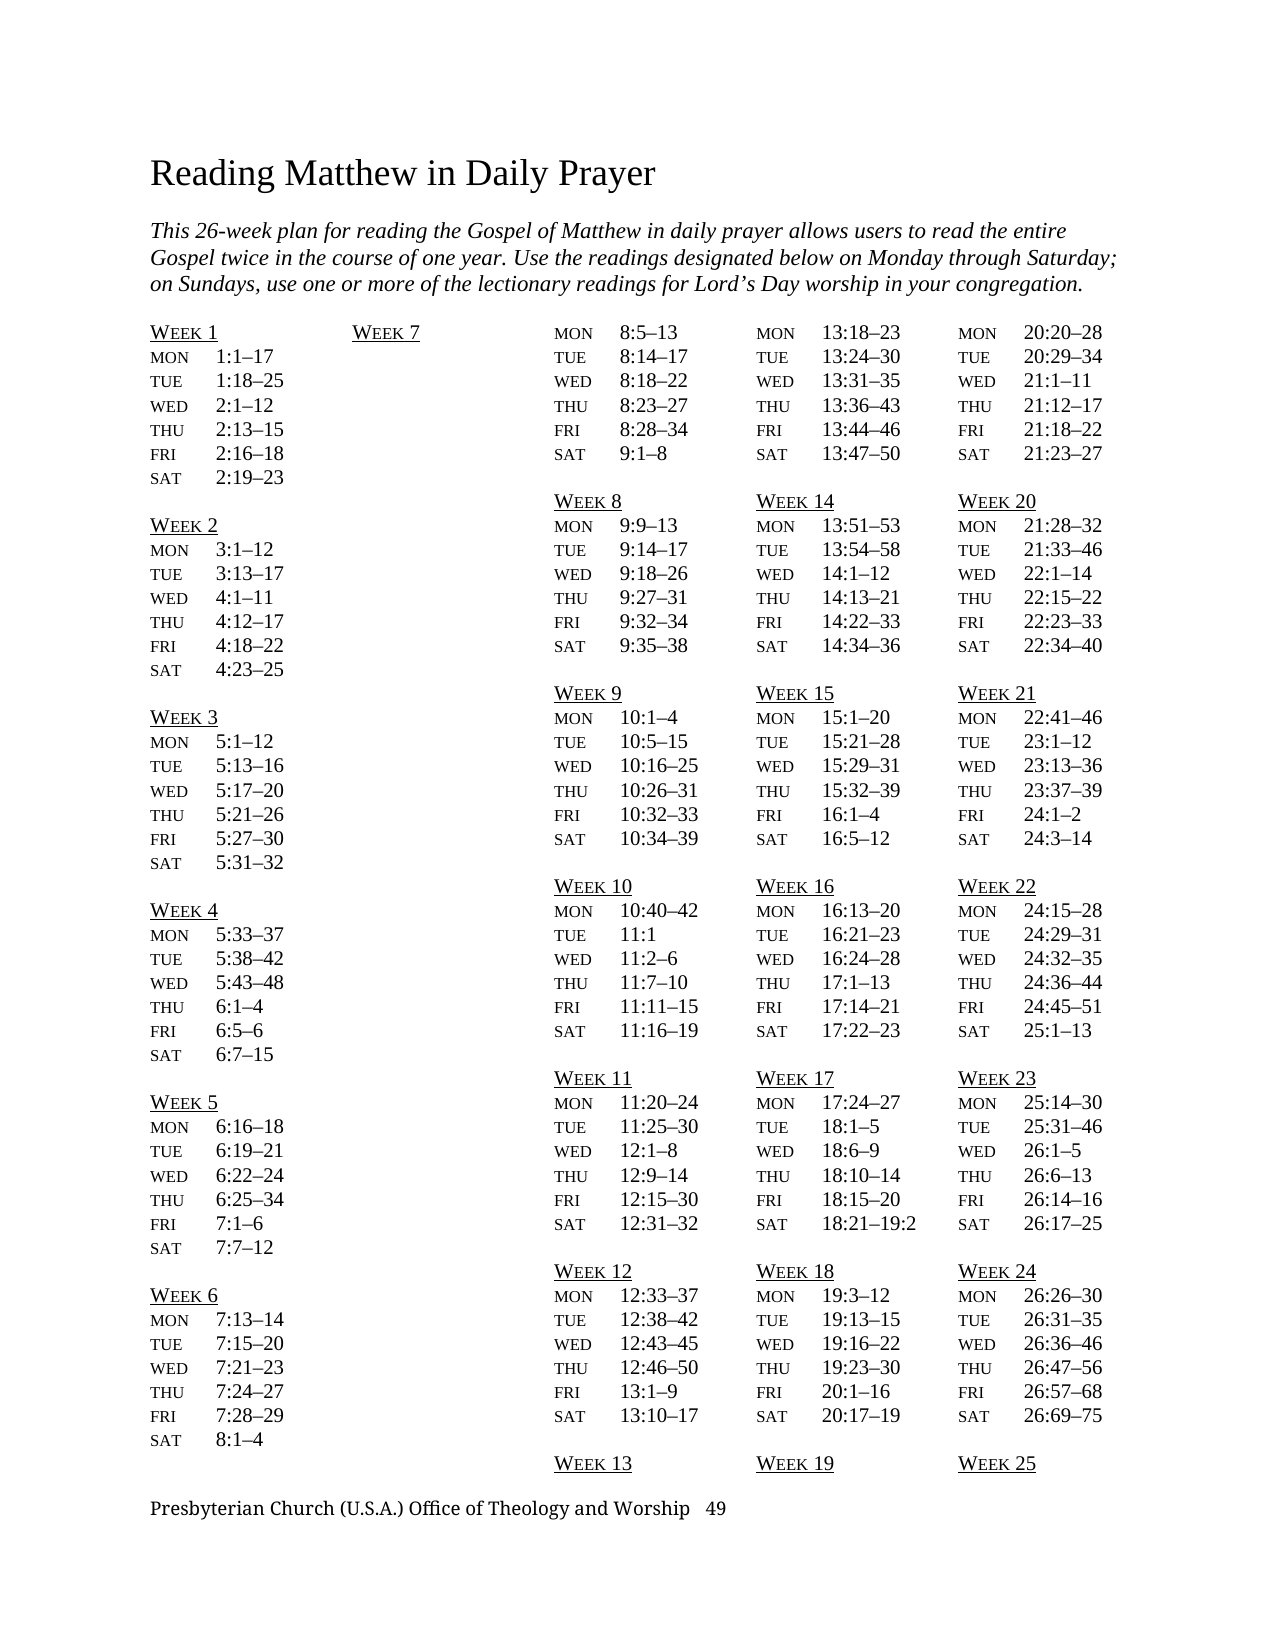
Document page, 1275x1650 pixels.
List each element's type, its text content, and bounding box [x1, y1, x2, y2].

text thu 26:47–56 [958, 1355, 1125, 1379]
text wed 15:29–31 [756, 753, 923, 777]
text mon 12:33–37 [554, 1283, 721, 1307]
text wed 18:6–9 [756, 1138, 923, 1162]
text tue 11:25–30 [554, 1114, 721, 1138]
text thu 19:23–30 [756, 1355, 923, 1379]
text wed 23:13–36 [958, 753, 1125, 777]
text wed 16:24–28 [756, 946, 923, 970]
text wed 26:36–46 [958, 1331, 1125, 1355]
text fri 2:16–18 [150, 441, 317, 465]
text Week 8 [554, 489, 721, 513]
text Week 3 [150, 705, 317, 729]
text mon 8:5–13 [554, 320, 721, 344]
text mon 13:51–53 [756, 513, 923, 537]
text thu 9:27–31 [554, 585, 721, 609]
text mon 15:1–20 [756, 705, 923, 729]
text mon 6:16–18 [150, 1114, 317, 1138]
text mon 10:1–4 [554, 705, 721, 729]
text thu 12:9–14 [554, 1162, 721, 1187]
text mon 25:14–30 [958, 1090, 1125, 1114]
text tue 5:38–42 [150, 946, 317, 970]
text This 26-week plan for reading the Gospel of Matthew in daily prayer allows users to read the entire Gospel twice in the course of one year. Use the readings designated below on Monday through Saturday; on Sundays, use one or more of the lectionary readings for Lord’s Day worship in your congregation. [150, 217, 1125, 296]
text fri 14:22–33 [756, 609, 923, 633]
text fri 17:14–21 [756, 994, 923, 1018]
text thu 24:36–44 [958, 970, 1125, 994]
text fri 20:1–16 [756, 1379, 923, 1403]
text Week 9 [554, 681, 721, 705]
text Week 21 [958, 681, 1125, 705]
text fri 16:1–4 [756, 802, 923, 826]
text wed 11:2–6 [554, 946, 721, 970]
text wed 7:21–23 [150, 1355, 317, 1379]
text Week 24 [958, 1259, 1125, 1283]
text Week 1 [150, 320, 317, 344]
text Week 2 [150, 513, 317, 537]
text tue 13:54–58 [756, 537, 923, 561]
text sat 16:5–12 [756, 826, 923, 850]
text mon 13:18–23 [756, 320, 923, 344]
text mon 16:13–20 [756, 898, 923, 922]
text wed 14:1–12 [756, 561, 923, 585]
text sat 24:3–14 [958, 826, 1125, 850]
text fri 6:5–6 [150, 1018, 317, 1042]
text thu 7:24–27 [150, 1379, 317, 1403]
text Reading Matthew in Daily Prayer [150, 150, 1125, 193]
text tue 11:1 [554, 922, 721, 946]
text fri 9:32–34 [554, 609, 721, 633]
text mon 10:40–42 [554, 898, 721, 922]
text tue 9:14–17 [554, 537, 721, 561]
text Week 12 [554, 1259, 721, 1283]
text tue 12:38–42 [554, 1307, 721, 1331]
text thu 8:23–27 [554, 392, 721, 417]
text tue 20:29–34 [958, 344, 1125, 368]
text mon 5:33–37 [150, 922, 317, 946]
text Week 25 [958, 1451, 1125, 1475]
text mon 11:20–24 [554, 1090, 721, 1114]
text fri 22:23–33 [958, 609, 1125, 633]
text Week 6 [150, 1283, 317, 1307]
text fri 7:1–6 [150, 1211, 317, 1235]
text sat 9:35–38 [554, 633, 721, 657]
text tue 16:21–23 [756, 922, 923, 946]
text fri 7:28–29 [150, 1403, 317, 1427]
text thu 11:7–10 [554, 970, 721, 994]
text tue 26:31–35 [958, 1307, 1125, 1331]
text sat 17:22–23 [756, 1018, 923, 1042]
text wed 19:16–22 [756, 1331, 923, 1355]
text Week 15 [756, 681, 923, 705]
text thu 10:26–31 [554, 777, 721, 802]
text fri 24:45–51 [958, 994, 1125, 1018]
text sat 5:31–32 [150, 850, 317, 874]
text sat 10:34–39 [554, 826, 721, 850]
text wed 5:43–48 [150, 970, 317, 994]
text Week 4 [150, 898, 317, 922]
text sat 4:23–25 [150, 657, 317, 681]
text Week 14 [756, 489, 923, 513]
text tue 1:18–25 [150, 368, 317, 392]
text sat 26:69–75 [958, 1403, 1125, 1427]
text Week 16 [756, 874, 923, 898]
text thu 6:25–34 [150, 1187, 317, 1211]
text sat 11:16–19 [554, 1018, 721, 1042]
text sat 6:7–15 [150, 1042, 317, 1066]
text sat 12:31–32 [554, 1211, 721, 1235]
text tue 6:19–21 [150, 1138, 317, 1162]
text fri 11:11–15 [554, 994, 721, 1018]
text mon 21:28–32 [958, 513, 1125, 537]
text mon 3:1–12 [150, 537, 317, 561]
text Week 22 [958, 874, 1125, 898]
text fri 26:14–16 [958, 1187, 1125, 1211]
text thu 18:10–14 [756, 1162, 923, 1187]
text sat 18:21–19:2 [756, 1211, 923, 1235]
text thu 4:12–17 [150, 609, 317, 633]
text sat 22:34–40 [958, 633, 1125, 657]
text thu 23:37–39 [958, 777, 1125, 802]
text wed 13:31–35 [756, 368, 923, 392]
text wed 8:18–22 [554, 368, 721, 392]
text thu 21:12–17 [958, 392, 1125, 417]
text thu 14:13–21 [756, 585, 923, 609]
text Week 5 [150, 1090, 317, 1114]
text mon 7:13–14 [150, 1307, 317, 1331]
text Week 7 [352, 320, 519, 344]
text sat 2:19–23 [150, 465, 317, 489]
text fri 12:15–30 [554, 1187, 721, 1211]
text tue 7:15–20 [150, 1331, 317, 1355]
text thu 12:46–50 [554, 1355, 721, 1379]
text fri 21:18–22 [958, 417, 1125, 441]
text Week 11 [554, 1066, 721, 1090]
text thu 13:36–43 [756, 392, 923, 417]
text thu 26:6–13 [958, 1162, 1125, 1187]
text sat 20:17–19 [756, 1403, 923, 1427]
text mon 17:24–27 [756, 1090, 923, 1114]
text wed 9:18–26 [554, 561, 721, 585]
text Week 18 [756, 1259, 923, 1283]
text mon 20:20–28 [958, 320, 1125, 344]
text fri 8:28–34 [554, 417, 721, 441]
text tue 13:24–30 [756, 344, 923, 368]
text tue 8:14–17 [554, 344, 721, 368]
text fri 4:18–22 [150, 633, 317, 657]
text sat 13:10–17 [554, 1403, 721, 1427]
text Week 20 [958, 489, 1125, 513]
text wed 4:1–11 [150, 585, 317, 609]
text thu 15:32–39 [756, 777, 923, 802]
text Week 10 [554, 874, 721, 898]
text thu 5:21–26 [150, 802, 317, 826]
text sat 8:1–4 [150, 1427, 317, 1451]
text sat 25:1–13 [958, 1018, 1125, 1042]
text Week 17 [756, 1066, 923, 1090]
text wed 10:16–25 [554, 753, 721, 777]
text fri 18:15–20 [756, 1187, 923, 1211]
text tue 10:5–15 [554, 729, 721, 753]
text wed 24:32–35 [958, 946, 1125, 970]
text tue 3:13–17 [150, 561, 317, 585]
text tue 5:13–16 [150, 753, 317, 777]
text fri 24:1–2 [958, 802, 1125, 826]
text mon 19:3–12 [756, 1283, 923, 1307]
text tue 18:1–5 [756, 1114, 923, 1138]
text sat 13:47–50 [756, 441, 923, 465]
text wed 12:43–45 [554, 1331, 721, 1355]
text tue 24:29–31 [958, 922, 1125, 946]
text wed 2:1–12 [150, 392, 317, 417]
text mon 5:1–12 [150, 729, 317, 753]
text fri 26:57–68 [958, 1379, 1125, 1403]
text fri 13:44–46 [756, 417, 923, 441]
text mon 26:26–30 [958, 1283, 1125, 1307]
text wed 26:1–5 [958, 1138, 1125, 1162]
text sat 9:1–8 [554, 441, 721, 465]
text mon 24:15–28 [958, 898, 1125, 922]
text fri 10:32–33 [554, 802, 721, 826]
text wed 12:1–8 [554, 1138, 721, 1162]
text wed 5:17–20 [150, 777, 317, 802]
text mon 1:1–17 [150, 344, 317, 368]
text sat 21:23–27 [958, 441, 1125, 465]
text thu 2:13–15 [150, 417, 317, 441]
text thu 22:15–22 [958, 585, 1125, 609]
text fri 13:1–9 [554, 1379, 721, 1403]
text sat 7:7–12 [150, 1235, 317, 1259]
text tue 23:1–12 [958, 729, 1125, 753]
text fri 5:27–30 [150, 826, 317, 850]
text Week 19 [756, 1451, 923, 1475]
text wed 6:22–24 [150, 1162, 317, 1187]
text sat 26:17–25 [958, 1211, 1125, 1235]
text thu 6:1–4 [150, 994, 317, 1018]
text tue 21:33–46 [958, 537, 1125, 561]
text tue 19:13–15 [756, 1307, 923, 1331]
text mon 9:9–13 [554, 513, 721, 537]
text sat 14:34–36 [756, 633, 923, 657]
text Week 13 [554, 1451, 721, 1475]
text mon 22:41–46 [958, 705, 1125, 729]
text thu 17:1–13 [756, 970, 923, 994]
text wed 22:1–14 [958, 561, 1125, 585]
text wed 21:1–11 [958, 368, 1125, 392]
text tue 25:31–46 [958, 1114, 1125, 1138]
text tue 15:21–28 [756, 729, 923, 753]
text Week 23 [958, 1066, 1125, 1090]
